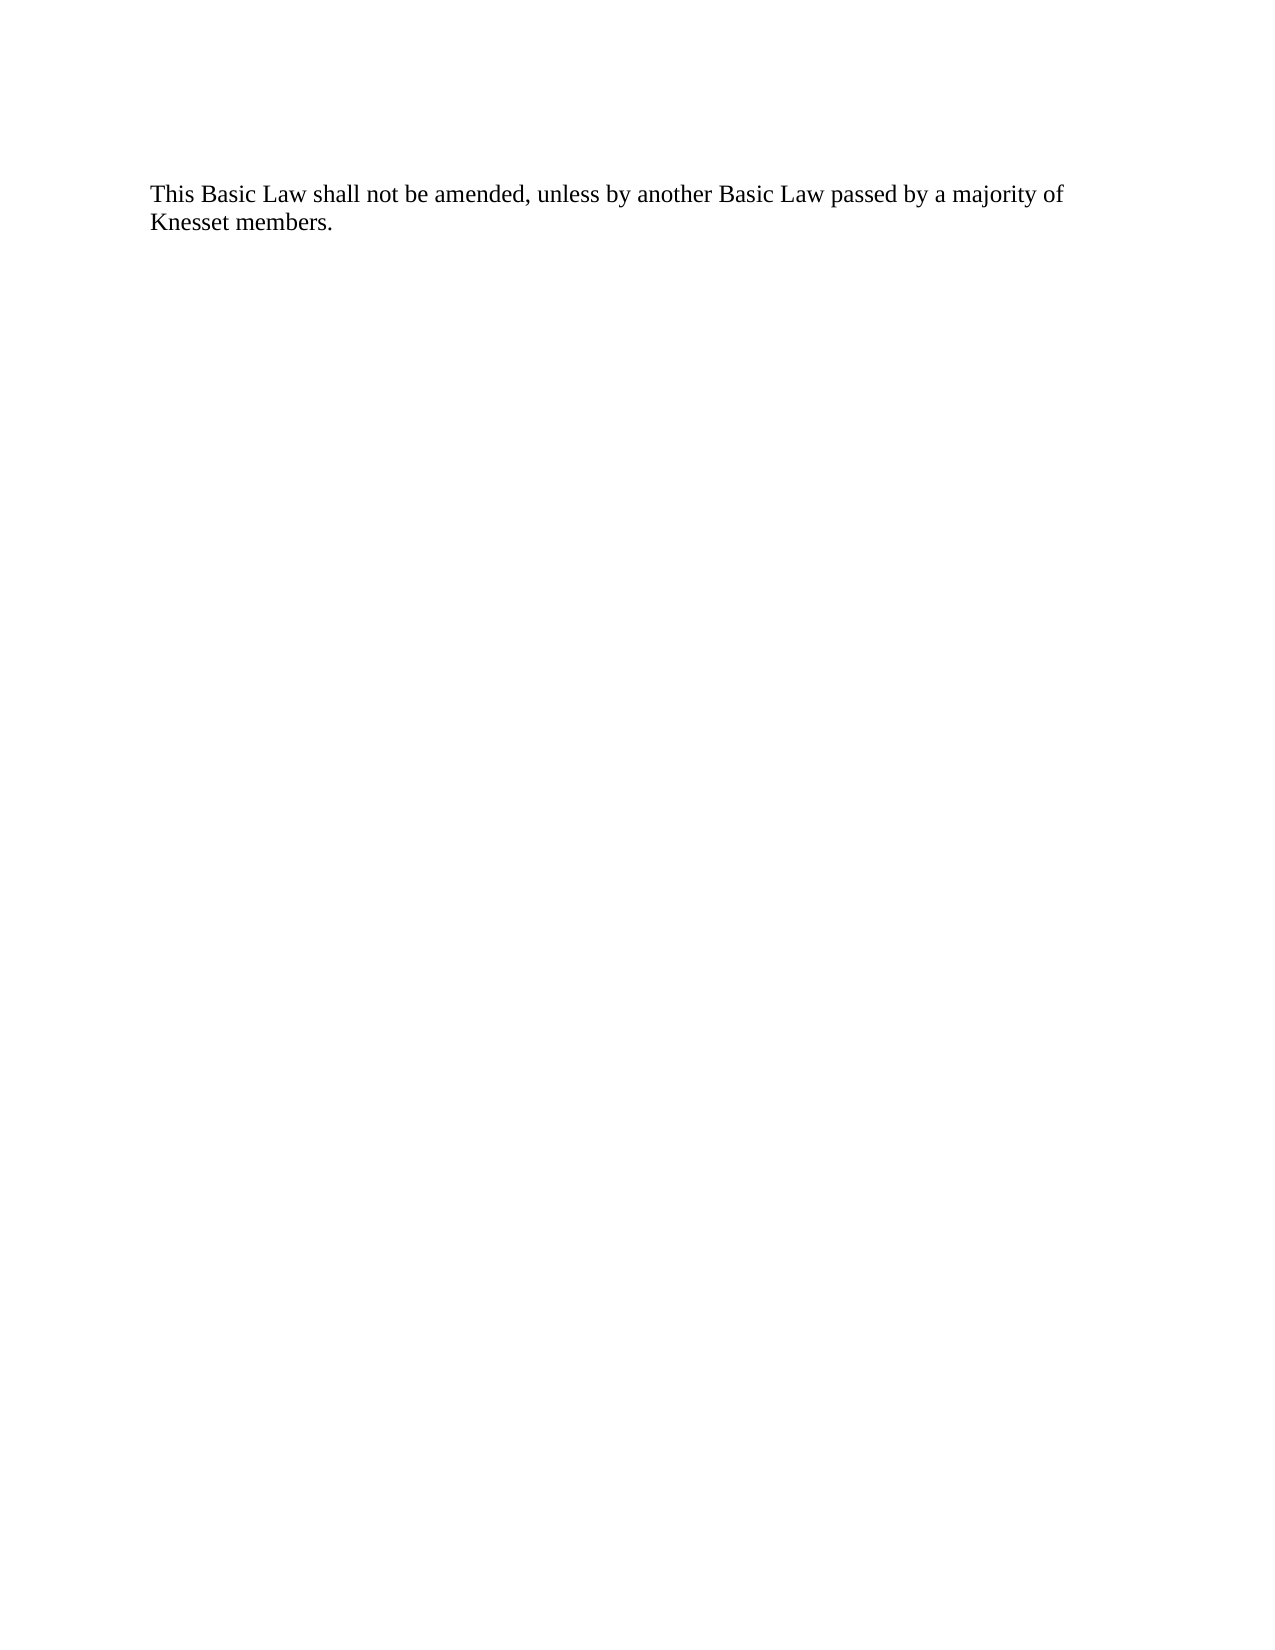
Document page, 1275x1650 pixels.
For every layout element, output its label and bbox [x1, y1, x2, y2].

text [150, 150, 1125, 236]
